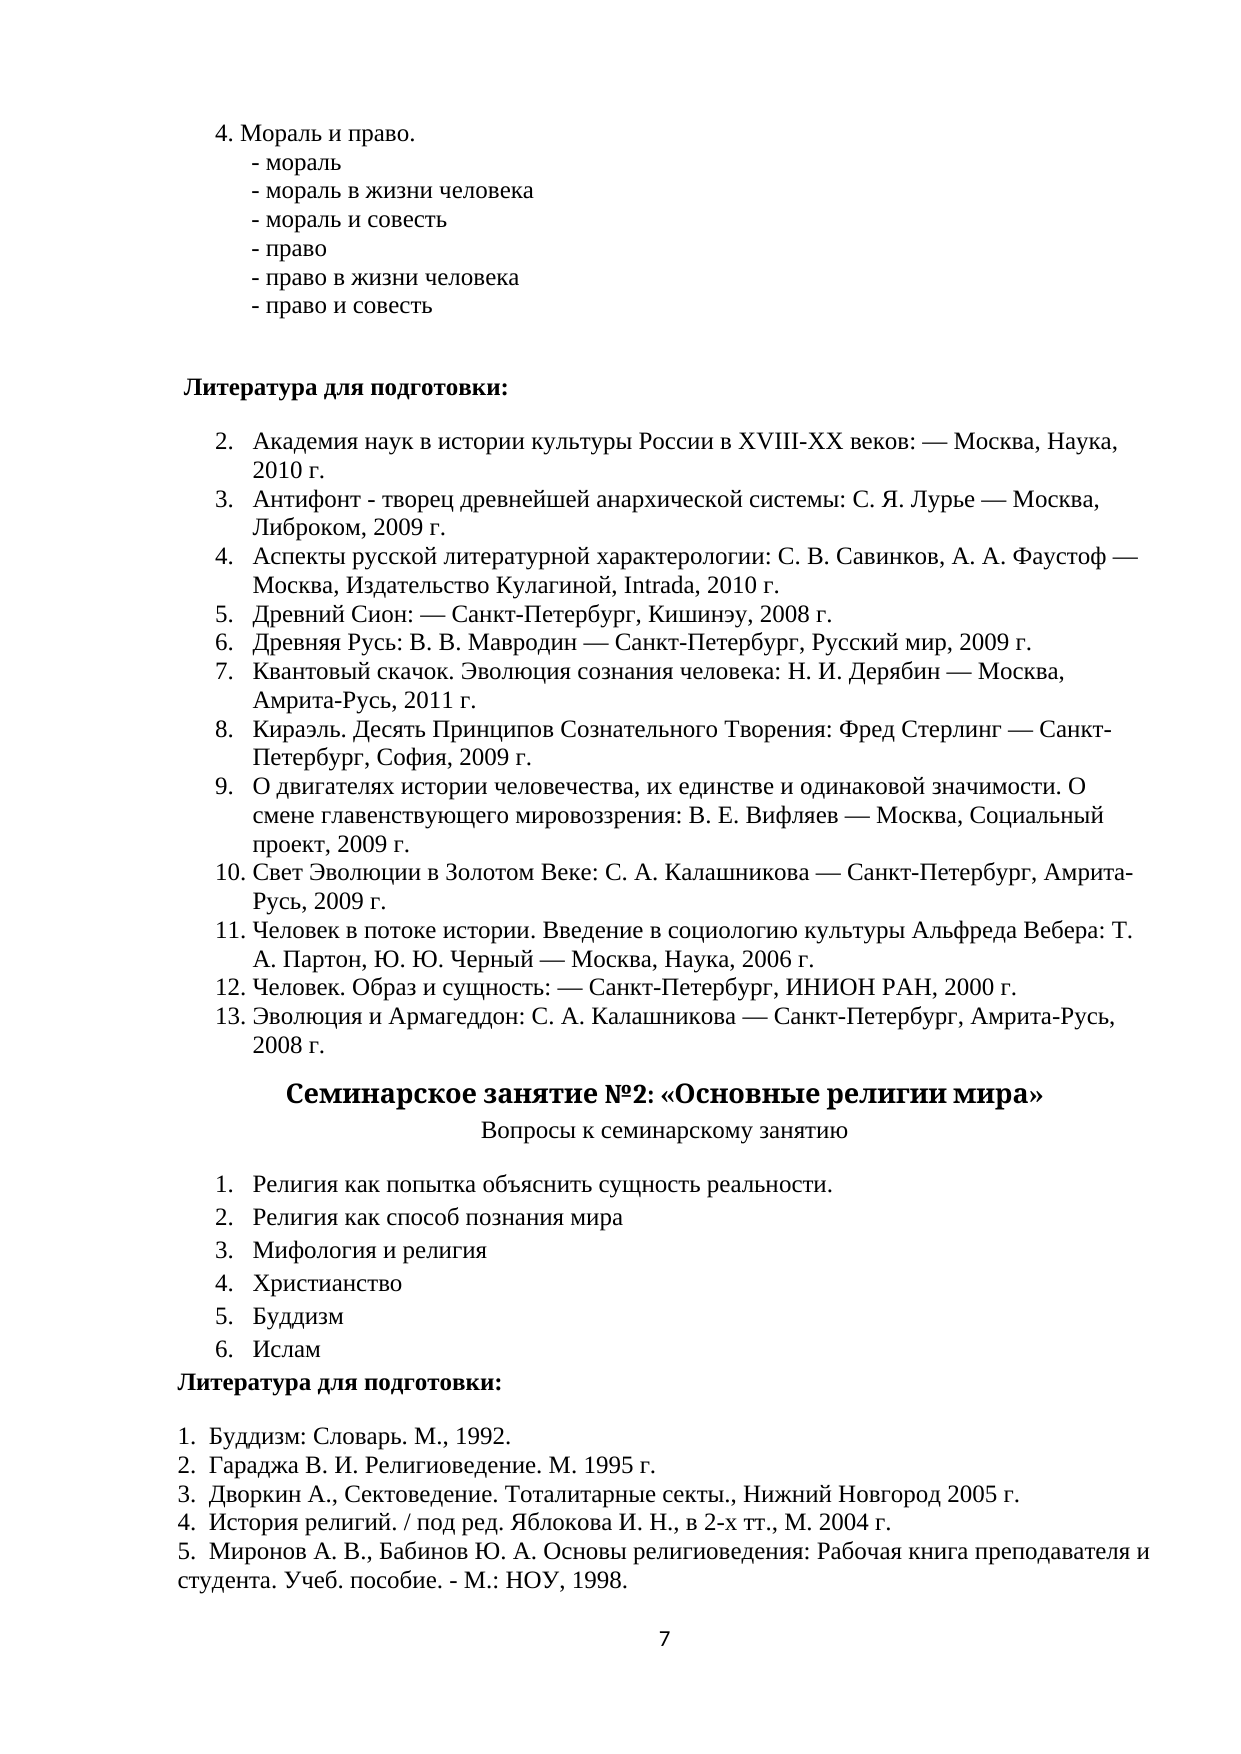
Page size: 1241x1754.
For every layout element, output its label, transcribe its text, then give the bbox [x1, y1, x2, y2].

text - право в жизни человека [177, 262, 1152, 291]
list Буддизм [215, 1301, 1152, 1330]
text - мораль и совесть [177, 204, 1152, 233]
list Эволюция и Армагеддон: С. А. Калашникова — Санкт-Петербург, Амрита-Русь, 2008 г. [215, 1001, 1152, 1059]
text - мораль [177, 147, 1152, 176]
list Ислам [215, 1334, 1152, 1363]
text 4. Мораль и право. [177, 118, 1152, 147]
text - право [177, 233, 1152, 262]
list Религия как попытка объяснить сущность реальности. [215, 1169, 1152, 1198]
text 3. Дворкин А., Сектоведение. Тоталитарные секты., Нижний Новгород 2005 г. [177, 1479, 1152, 1507]
list Квантовый скачок. Эволюция сознания человека: Н. И. Дерябин — Москва, Амрита-Русь, 2011 г. [215, 656, 1152, 714]
text 2. Гараджа В. И. Религиоведение. М. 1995 г. [177, 1450, 1152, 1479]
list Академия наук в истории культуры России в XVIII-XX веков: — Москва, Наука, 2010 г. [215, 426, 1152, 484]
text - мораль в жизни человека [177, 176, 1152, 204]
list Христианство [215, 1268, 1152, 1297]
list Мифология и религия [215, 1235, 1152, 1264]
text Вопросы к семинарскому занятию [177, 1115, 1152, 1144]
list Кираэль. Десять Принципов Сознательного Творения: Фред Стерлинг — Санкт-Петербург, София, 2009 г. [215, 714, 1152, 771]
list Религия как способ познания мира [215, 1202, 1152, 1231]
list Человек в потоке истории. Введение в социологию культуры Альфреда Вебера: Т. А. Партон, Ю. Ю. Черный — Москва, Наука, 2006 г. [215, 915, 1152, 972]
subtitle Семинарское занятие №2: «Основные религии мира» [177, 1079, 1152, 1111]
list Антифонт - творец древнейшей анархической системы: С. Я. Лурье — Москва, Либроком, 2009 г. [215, 484, 1152, 541]
list О двигателях истории человечества, их единстве и одинаковой значимости. О смене главенствующего мировоззрения: В. Е. Вифляев — Москва, Социальный проект, 2009 г. [215, 771, 1152, 857]
text Литература для подготовки: [177, 1367, 1152, 1396]
list Древняя Русь: В. В. Мавродин — Санкт-Петербург, Русский мир, 2009 г. [215, 627, 1152, 656]
text 5. Миронов А. В., Бабинов Ю. А. Основы религиоведения: Рабочая книга преподавателя и студента. Учеб. пособие. - М.: НОУ, 1998. [177, 1536, 1152, 1594]
list Аспекты русской литературной характерологии: С. В. Савинков, А. А. Фаустоф — Москва, Издательство Кулагиной, Intrada, 2010 г. [215, 541, 1152, 599]
list Свет Эволюции в Золотом Веке: С. А. Калашникова — Санкт-Петербург, Амрита-Русь, 2009 г. [215, 857, 1152, 915]
text 4. История религий. / под ред. Яблокова И. Н., в 2-х тт., М. 2004 г. [177, 1507, 1152, 1536]
text 1. Буддизм: Словарь. М., 1992. [177, 1421, 1152, 1450]
list Древний Сион: — Санкт-Петербург, Кишинэу, 2008 г. [215, 599, 1152, 627]
text - право и совесть [177, 291, 1152, 319]
list Человек. Образ и сущность: — Санкт-Петербург, ИНИОН РАН, 2000 г. [215, 972, 1152, 1001]
text Литература для подготовки: [177, 372, 1152, 401]
